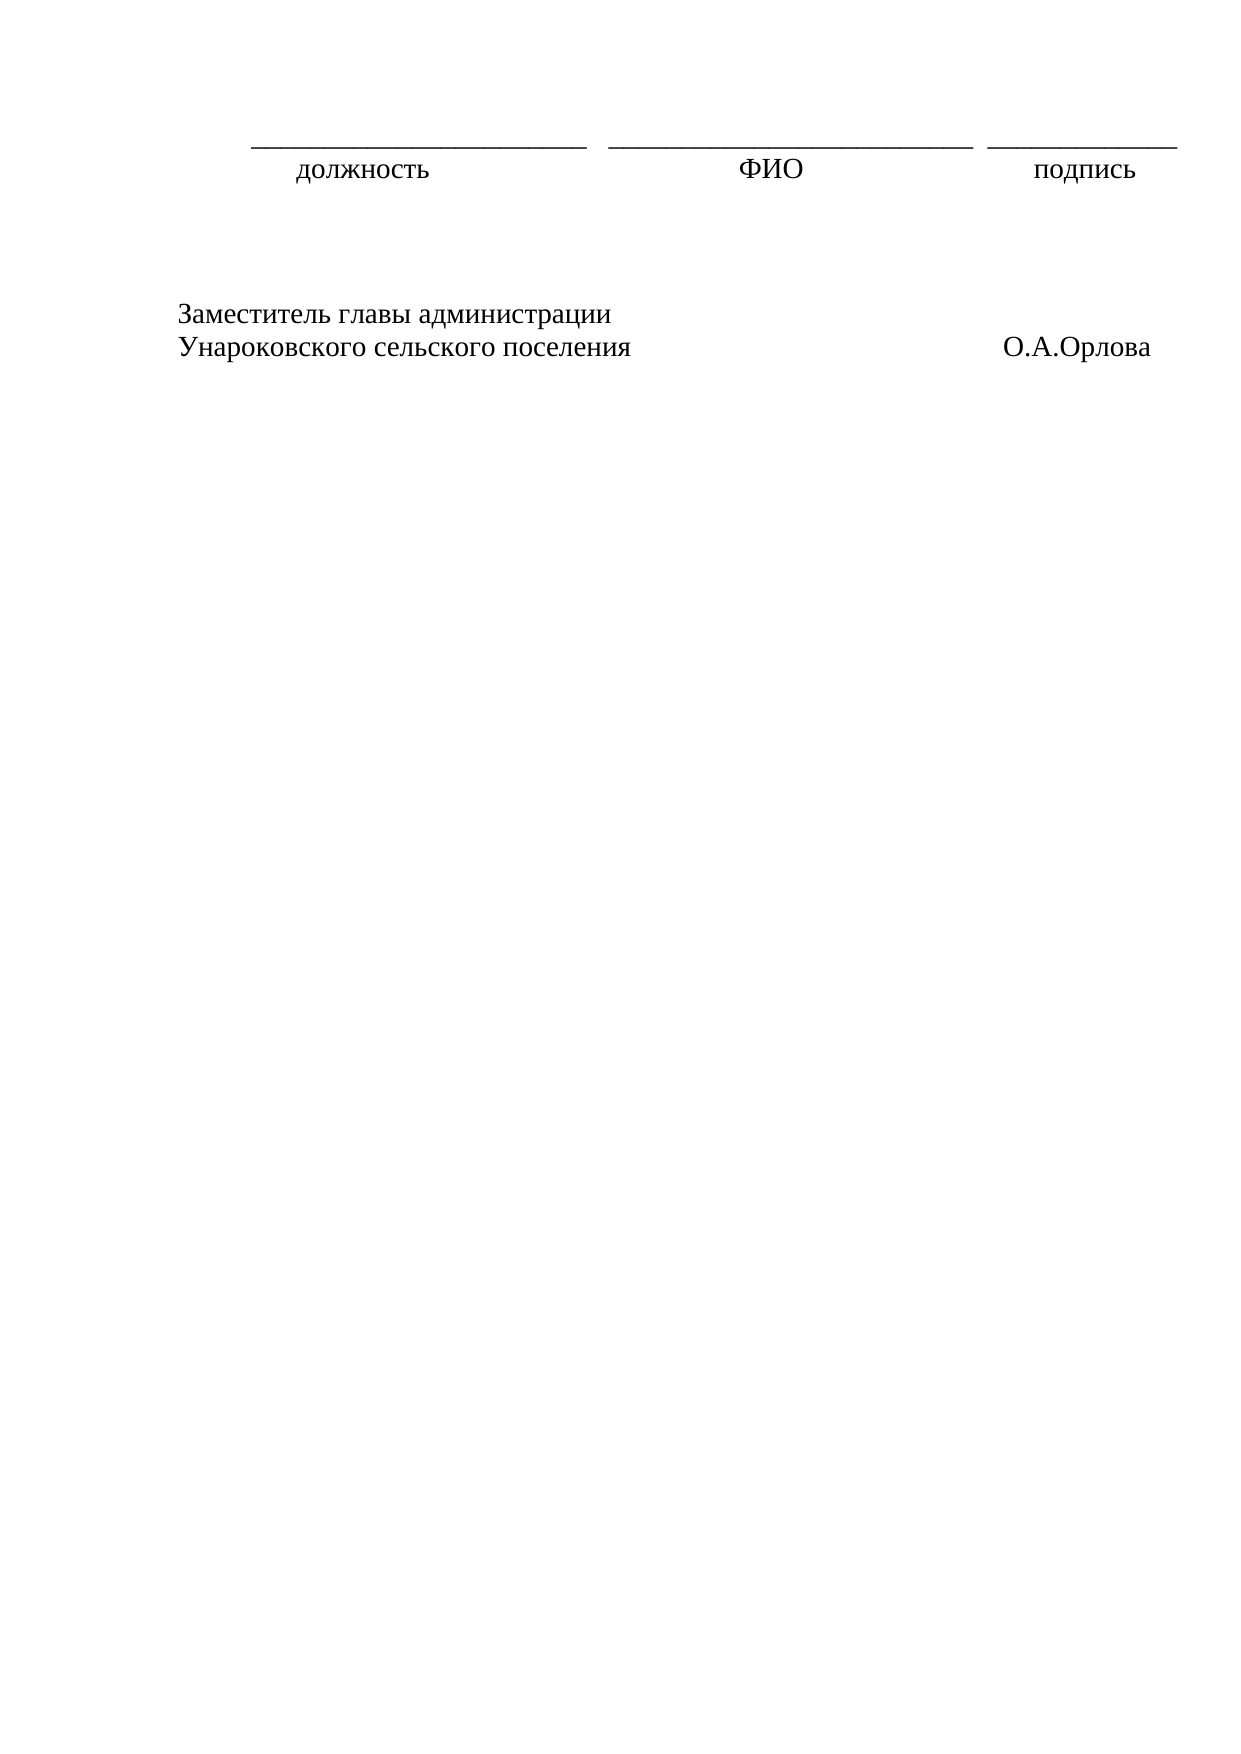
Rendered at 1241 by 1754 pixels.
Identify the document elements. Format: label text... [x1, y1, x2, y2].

text Унароковского сельского поселения О.А.Орлова [177, 329, 1181, 363]
text _______________________ _________________________ _____________ [177, 118, 1181, 152]
text должность ФИО подпись [177, 152, 1181, 185]
text Заместитель главы администрации [177, 296, 1181, 329]
